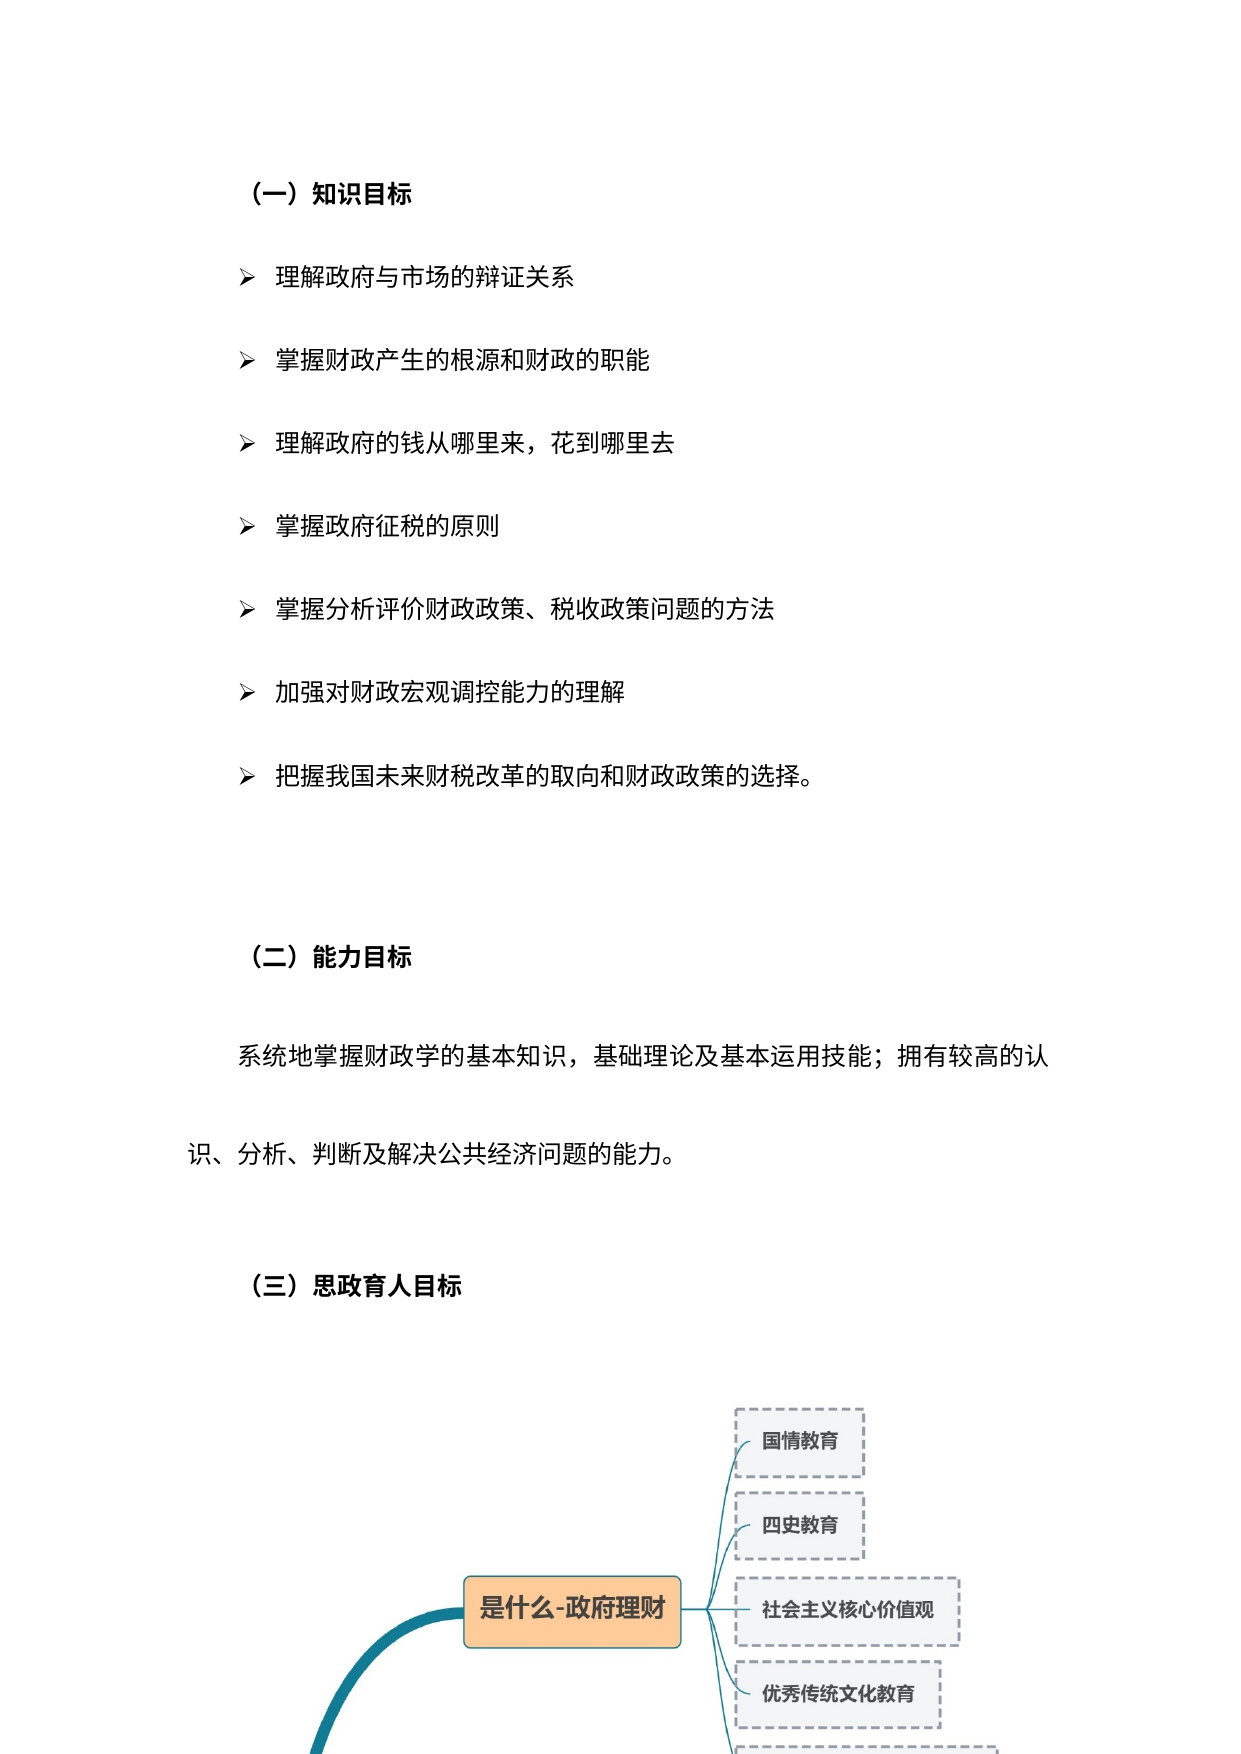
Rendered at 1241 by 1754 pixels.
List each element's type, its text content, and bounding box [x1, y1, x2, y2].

list 把握我国未来财税改革的取向和财政政策的选择。 [187, 742, 1053, 807]
list 掌握财政产生的根源和财政的职能 [187, 326, 1053, 391]
picture [183, 1364, 1049, 1754]
text 系统地掌握财政学的基本知识，基础理论及基本运用技能；拥有较高的认识、分析、判断及解决公共经济问题的能力。 [187, 1022, 1053, 1185]
text （一）知识目标 [187, 160, 1053, 225]
text （二）能力目标 [187, 923, 1053, 988]
list 理解政府的钱从哪里来，花到哪里去 [187, 409, 1053, 474]
text （三）思政育人目标 [187, 1252, 1053, 1317]
list 加强对财政宏观调控能力的理解 [187, 658, 1053, 723]
list 掌握政府征税的原则 [187, 492, 1053, 557]
list 理解政府与市场的辩证关系 [187, 243, 1053, 308]
list 掌握分析评价财政政策、税收政策问题的方法 [187, 575, 1053, 640]
